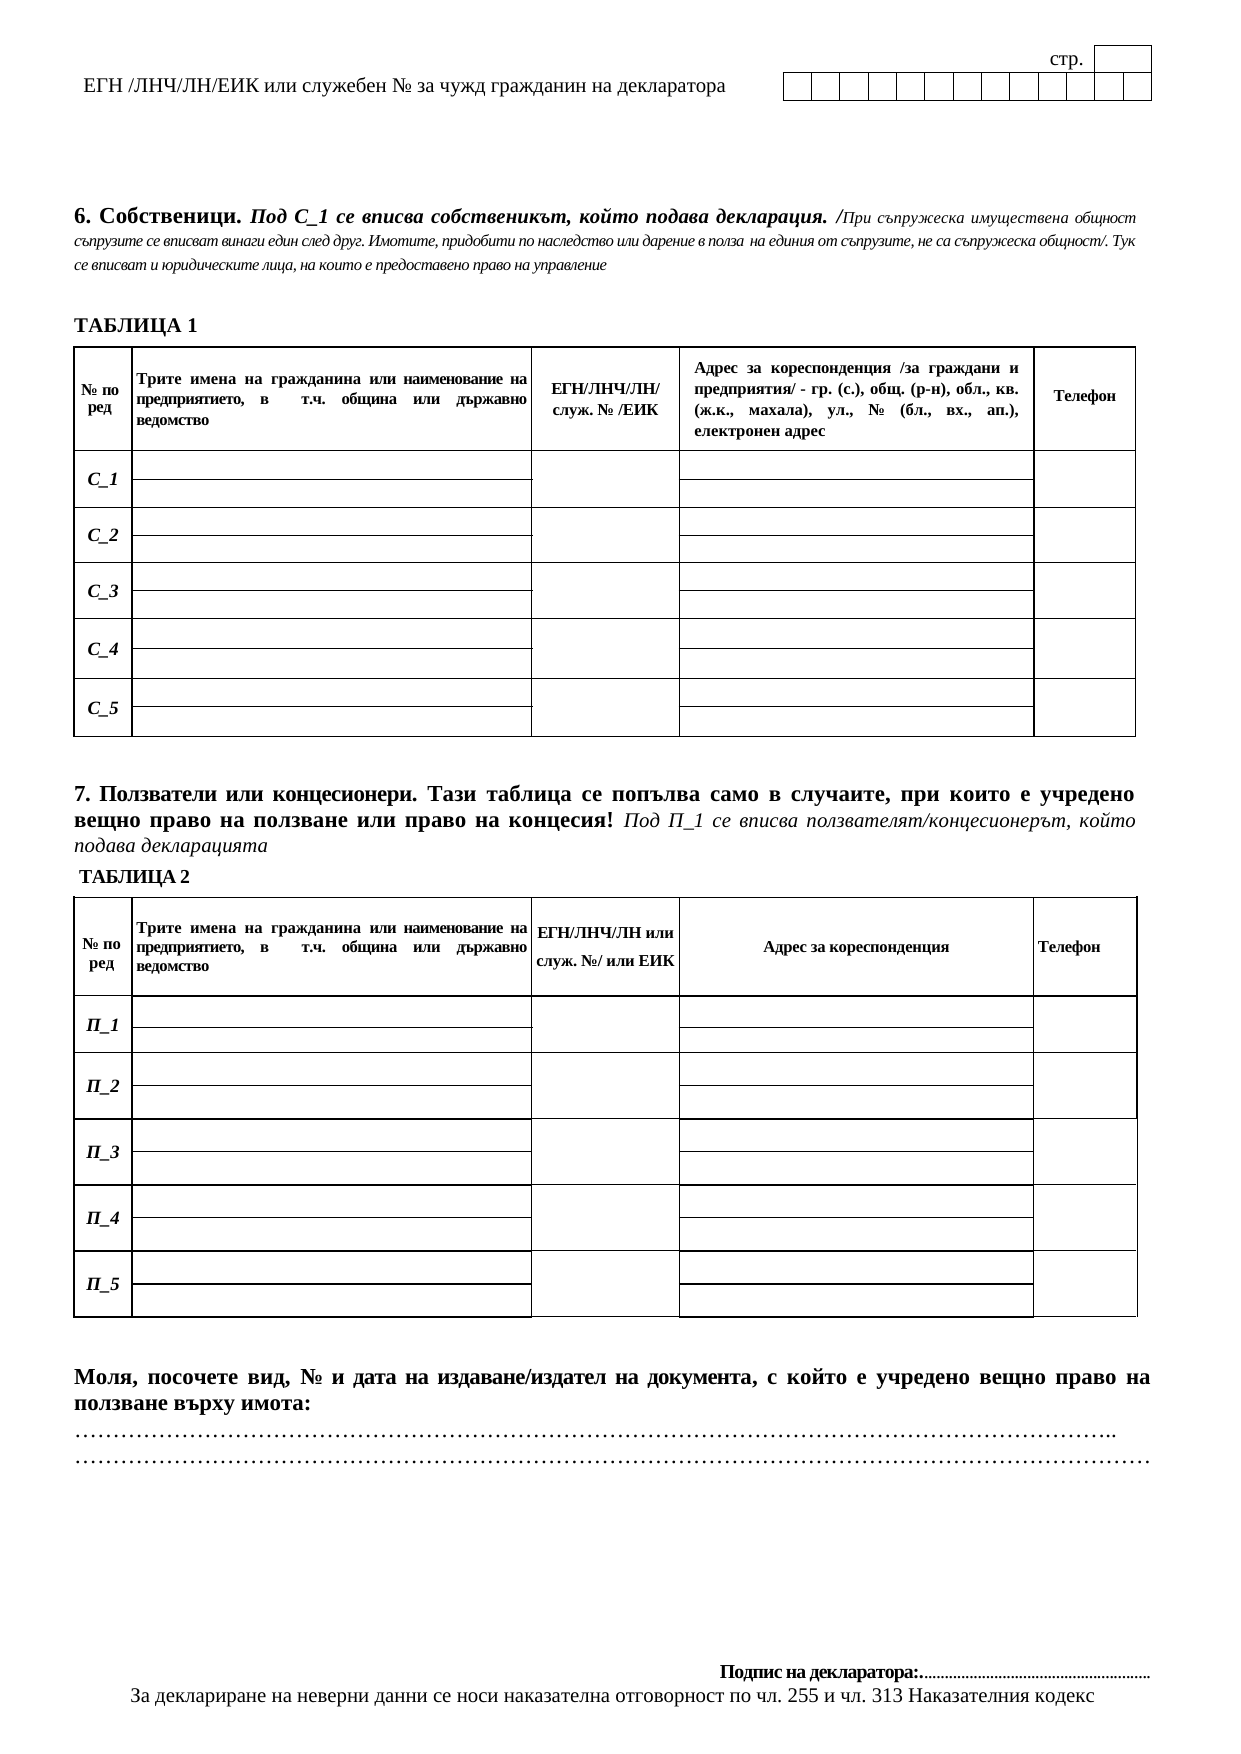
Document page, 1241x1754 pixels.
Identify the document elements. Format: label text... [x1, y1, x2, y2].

table_cell [680, 1152, 1033, 1184]
table_cell [133, 536, 531, 562]
table_cell [133, 1252, 531, 1283]
text 7. Ползватели или концесионери. Тази таблица се попълва само в случаите, при които е учредено вещно право на ползване или право на концесия! Под П_1 се вписва ползвателят/концесионерът, който подава декларацията [74, 780, 1137, 857]
table_cell [680, 1053, 1033, 1085]
table_cell [1035, 508, 1135, 534]
table_cell [532, 508, 679, 562]
table_header Телефон [1035, 348, 1135, 449]
table_cell [532, 1053, 679, 1118]
table_header № по ред по ред [75, 898, 131, 995]
table_cell [680, 1285, 1033, 1316]
table_cell [680, 1252, 1033, 1283]
table_header Трите имена на гражданина или наименование на предприятието, в т.ч. община или държавно ведомство [133, 348, 531, 449]
table_cell [1034, 1026, 1136, 1052]
table_cell [532, 1119, 679, 1184]
table_header ЕГН/ЛНЧ/ЛН или служ. №/ или ЕИК [532, 898, 679, 995]
table_cell [680, 707, 1033, 736]
table_cell [133, 1218, 531, 1250]
table_cell [1035, 706, 1135, 736]
table_cell [680, 591, 1033, 618]
table_cell [133, 1086, 531, 1118]
table_cell [532, 1026, 679, 1052]
table_cell [532, 451, 679, 507]
table_cell [1035, 590, 1135, 618]
table_cell [532, 997, 679, 1026]
table_cell [133, 1186, 531, 1217]
table_cell С_5 [75, 679, 131, 736]
table_cell [680, 536, 1033, 562]
table_cell [532, 679, 679, 736]
table_cell С_3 [75, 563, 131, 618]
table_cell [680, 563, 1033, 589]
table_cell [133, 679, 531, 706]
table_cell [1035, 535, 1135, 562]
table_cell [1034, 1184, 1137, 1250]
table_cell С_2 [75, 508, 131, 562]
table_cell П_3 [75, 1120, 131, 1184]
table_header № по ред [75, 348, 131, 449]
table_cell [1035, 619, 1135, 648]
table_cell [527, 1028, 531, 1052]
table_cell [532, 619, 679, 678]
table_cell П_1 [75, 996, 131, 1052]
table_cell [680, 1086, 1033, 1118]
table_header Адрес за кореспонденция /за граждани и предприятия/ - гр. (с.), общ. (р-н), обл., кв. (ж.к., махала), ул., № (бл., вх., ап.), електронен адрес [680, 348, 1033, 449]
table_cell [133, 480, 531, 507]
table_cell П_4 [75, 1186, 131, 1250]
table_cell [133, 649, 531, 678]
table_cell [133, 707, 531, 736]
table_cell [680, 619, 1033, 648]
table_header ЕГН/ЛНЧ/ЛН/ служ. № /ЕИК [532, 348, 679, 449]
table_cell [680, 649, 1033, 678]
table_header Адрес за кореспонденция [680, 898, 1033, 995]
table_cell [1034, 1053, 1136, 1118]
text 6. Собственици. Под С_1 се вписва собственикът, който подава декларация. /При съпружеска имуществена общност съпрузите се вписват винаги един след друг. Имотите, придобити по наследство или дарение в полза на единия от съпрузите, не са съпружеска общност/. Тук се вписват и юридическите лица, на които е предоставено право на управление [74, 204, 1137, 275]
text ………………………………………………………………………………………………………………………..…………………………………………………………………………………………………………………………… [74, 1416, 1151, 1468]
table_cell П_5 [75, 1252, 131, 1316]
table_cell [1035, 479, 1135, 507]
table_cell [133, 619, 531, 648]
table_cell [532, 563, 679, 618]
table_cell [133, 563, 531, 589]
table_cell [680, 679, 1033, 706]
table_cell [1034, 1250, 1137, 1316]
table_cell [133, 997, 531, 1026]
table_cell [133, 451, 531, 478]
table_header Телефон [1034, 898, 1136, 995]
table_cell [680, 480, 1033, 507]
table_cell [680, 451, 1033, 478]
table_cell С_1 [75, 451, 131, 507]
table_header Трите имена на гражданина или наименование на предприятието, в т.ч. община или държавно ведомство [133, 898, 531, 995]
table_cell [133, 1152, 531, 1184]
table_cell [1035, 679, 1135, 706]
text Моля, посочете вид, № и дата на издаване/издател на документа, с който е учредено вещно право на ползване върху имота: [74, 1363, 1151, 1416]
table_cell [680, 1218, 1033, 1250]
table_cell [1035, 563, 1135, 589]
table_cell С_4 [75, 619, 131, 678]
table_cell [1035, 451, 1135, 478]
table_cell [133, 1285, 531, 1316]
text ТАБЛИЦА 2 [74, 865, 1137, 888]
table_cell [680, 1120, 1033, 1151]
table_cell [133, 508, 531, 534]
table_cell [532, 1251, 679, 1316]
table_cell [532, 1185, 679, 1250]
table_cell П_2 [75, 1053, 131, 1118]
table_cell [133, 1053, 531, 1085]
table_cell [680, 508, 1033, 534]
table_cell [680, 1186, 1033, 1217]
table_cell [1034, 997, 1136, 1026]
table_cell [133, 1120, 531, 1151]
text ТАБЛИЦА 1 [74, 313, 1137, 337]
table_cell [1034, 1119, 1137, 1184]
table_cell [1029, 1028, 1033, 1052]
table_cell [1035, 648, 1135, 678]
table_cell [133, 591, 531, 618]
table_cell [680, 997, 1033, 1026]
